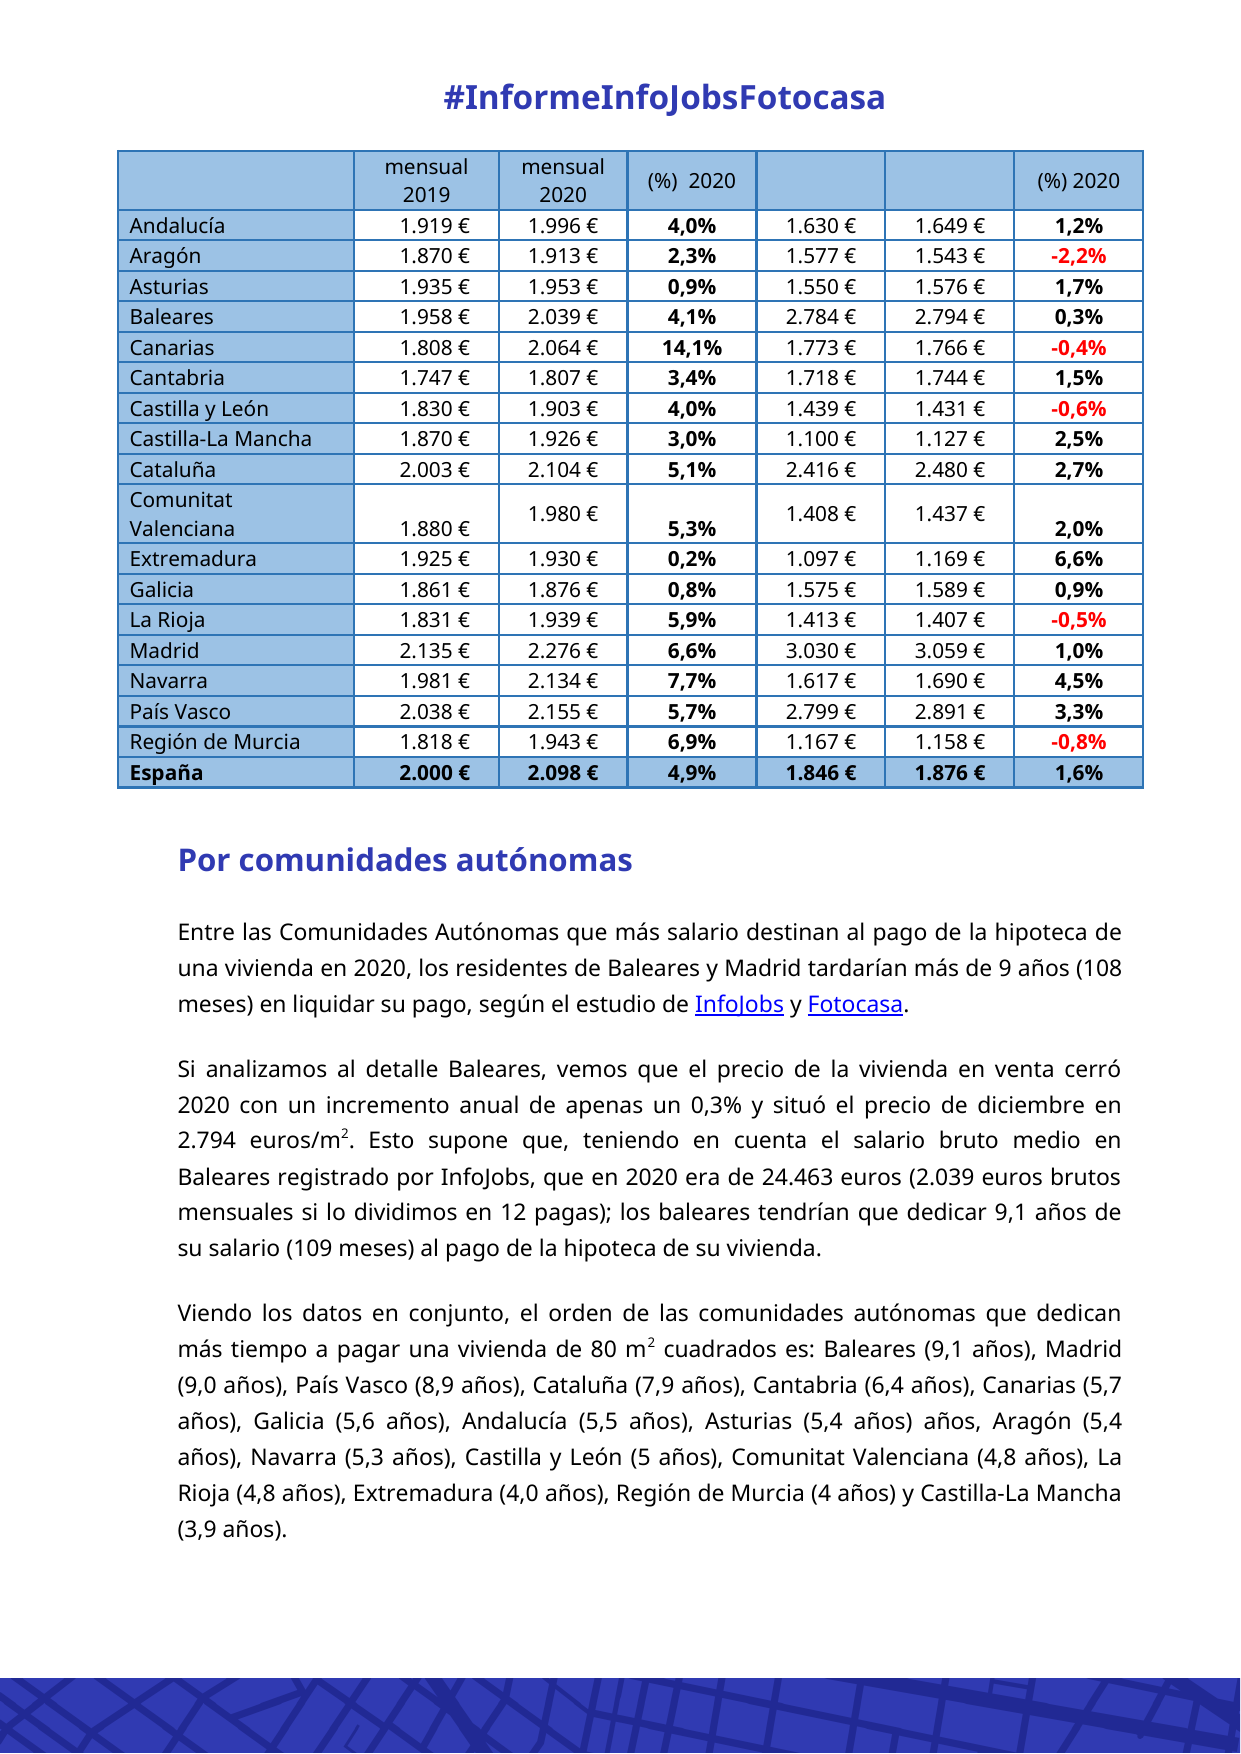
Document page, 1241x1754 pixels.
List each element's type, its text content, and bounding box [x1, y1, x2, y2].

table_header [629, 152, 755, 209]
table_cell 1.880 € [355, 485, 498, 542]
table_cell 1.861 € [355, 575, 498, 603]
table_cell 1,6% [1015, 758, 1142, 786]
table_cell 1.617 € [758, 666, 884, 695]
table_cell 7,7% [629, 666, 755, 695]
table_cell 2.416 € [758, 455, 884, 483]
table_cell 1.158 € [886, 728, 1013, 756]
table_cell 1.870 € [355, 241, 498, 270]
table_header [500, 152, 626, 209]
table_cell 1.870 € [355, 424, 498, 453]
table_cell 1.431 € [886, 394, 1013, 422]
table_cell Asturias [119, 272, 353, 300]
table_cell 2.003 € [355, 455, 498, 483]
table_cell Baleares [119, 302, 353, 331]
table_cell 1.953 € [500, 272, 626, 300]
table_cell 5,7% [629, 697, 755, 725]
table_cell 2.799 € [758, 697, 884, 725]
table_cell 4,1% [629, 302, 755, 331]
table_cell 4,0% [629, 394, 755, 422]
table_cell Andalucía [119, 211, 353, 239]
table_cell Comunitat Valenciana [119, 485, 353, 542]
table_cell 1.996 € [500, 211, 626, 239]
table_cell 1.167 € [758, 728, 884, 756]
text Viendo los datos en conjunto, el orden de las comunidades autónomas que dedican más tiempo a pagar una vivienda de 80 m2 cuadrados es: Baleares (9,1 años), Madrid (9,0 años), País Vasco (8,9 años), Cataluña (7,9 años), Cantabria (6,4 años), Canarias (5,7 años), Galicia (5,6 años), Andalucía (5,5 años), Asturias (5,4 años) años, Aragón (5,4 años), Navarra (5,3 años), Castilla y León (5 años), Comunitat Valenciana (4,8 años), La Rioja (4,8 años), Extremadura (4,0 años), Región de Murcia (4 años) y Castilla-La Mancha (3,9 años). [177, 1297, 1123, 1544]
table_cell 6,6% [1015, 544, 1142, 573]
table_cell 1.818 € [355, 728, 498, 756]
table_cell España [119, 758, 353, 786]
table_cell Canarias [119, 333, 353, 361]
table_cell 1.437 € [886, 485, 1013, 542]
table_cell 2.104 € [500, 455, 626, 483]
table_cell 1.876 € [886, 758, 1013, 786]
table_cell 2.276 € [500, 636, 626, 664]
table_cell 4,9% [629, 758, 755, 786]
table_cell 1.439 € [758, 394, 884, 422]
table_cell 6,6% [629, 636, 755, 664]
table_cell 5,1% [629, 455, 755, 483]
table_cell 2.098 € [500, 758, 626, 786]
table_cell 1,0% [1015, 636, 1142, 664]
table_cell 0,2% [629, 544, 755, 573]
table_cell Cataluña [119, 455, 353, 483]
table_cell 0,9% [1015, 575, 1142, 603]
text Entre las Comunidades Autónomas que más salario destinan al pago de la hipoteca de una vivienda en 2020, los residentes de Baleares y Madrid tardarían más de 9 años (108 meses) en liquidar su pago, según el estudio de InfoJobs y Fotocasa. [177, 916, 1123, 1019]
table_cell 1.919 € [355, 211, 498, 239]
picture [0, 1678, 1241, 1753]
table_cell 1.100 € [758, 424, 884, 453]
table_cell 2,0% [1015, 485, 1142, 542]
table_cell 1.169 € [886, 544, 1013, 573]
table_cell 1.807 € [500, 363, 626, 392]
table_cell 1.649 € [886, 211, 1013, 239]
table_cell Castilla y León [119, 394, 353, 422]
table_cell 3.030 € [758, 636, 884, 664]
table_cell 1,2% [1015, 211, 1142, 239]
table_cell 1.690 € [886, 666, 1013, 695]
text Si analizamos al detalle Baleares, vemos que el precio de la vivienda en venta cerró 2020 con un incremento anual de apenas un 0,3% y situó el precio de diciembre en 2.794 euros/m2. Esto supone que, teniendo en cuenta el salario bruto medio en Baleares registrado por InfoJobs, que en 2020 era de 24.463 euros (2.039 euros brutos mensuales si lo dividimos en 12 pagas); los baleares tendrían que dedicar 9,1 años de su salario (109 meses) al pago de la hipoteca de su vivienda. [177, 1053, 1123, 1263]
table_cell 1.939 € [500, 605, 626, 634]
table_cell 0,9% [629, 272, 755, 300]
table_cell 1.630 € [758, 211, 884, 239]
table_cell 2,7% [1015, 455, 1142, 483]
table_cell 1.876 € [500, 575, 626, 603]
table_cell 3,0% [629, 424, 755, 453]
table_cell 1.980 € [500, 485, 626, 542]
table_cell 1,7% [1015, 272, 1142, 300]
table_cell 2.000 € [355, 758, 498, 786]
table_cell 2,3% [629, 241, 755, 270]
table_cell 1.589 € [886, 575, 1013, 603]
table_cell Aragón [119, 241, 353, 270]
table_cell Extremadura [119, 544, 353, 573]
table_cell 1.935 € [355, 272, 498, 300]
table_cell 0,8% [629, 575, 755, 603]
table_cell 2.155 € [500, 697, 626, 725]
table_cell -0,6% [1015, 394, 1142, 422]
table_cell 1.744 € [886, 363, 1013, 392]
table_cell 5,9% [629, 605, 755, 634]
table_cell Castilla-La Mancha [119, 424, 353, 453]
table_cell 4,0% [629, 211, 755, 239]
table_cell 1.903 € [500, 394, 626, 422]
table_cell 14,1% [629, 333, 755, 361]
table_cell 0,3% [1015, 302, 1142, 331]
table_header CCAA [119, 152, 353, 209]
table_cell La Rioja [119, 605, 353, 634]
table_cell 1.773 € [758, 333, 884, 361]
table_cell 1.127 € [886, 424, 1013, 453]
table_cell 1.097 € [758, 544, 884, 573]
table_cell 1.808 € [355, 333, 498, 361]
table_cell 1.913 € [500, 241, 626, 270]
table_cell Navarra [119, 666, 353, 695]
table_cell 2.064 € [500, 333, 626, 361]
table_cell -0,4% [1015, 333, 1142, 361]
table_cell -0,8% [1015, 728, 1142, 756]
table_cell Galicia [119, 575, 353, 603]
table_cell 1.550 € [758, 272, 884, 300]
table_cell 3,3% [1015, 697, 1142, 725]
table_cell 4,5% [1015, 666, 1142, 695]
table_cell 1.925 € [355, 544, 498, 573]
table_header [355, 152, 498, 209]
table_cell 3,4% [629, 363, 755, 392]
table_cell 1.926 € [500, 424, 626, 453]
table_cell 1.846 € [758, 758, 884, 786]
table_cell Región de Murcia [119, 728, 353, 756]
table_cell 1.958 € [355, 302, 498, 331]
table_cell 1.830 € [355, 394, 498, 422]
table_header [758, 152, 884, 209]
text Por comunidades autónomas [177, 837, 1123, 880]
table_cell 1.408 € [758, 485, 884, 542]
table_cell 1.407 € [886, 605, 1013, 634]
table_cell 2.794 € [886, 302, 1013, 331]
table_cell 2.134 € [500, 666, 626, 695]
table_cell 3.059 € [886, 636, 1013, 664]
table_cell País Vasco [119, 697, 353, 725]
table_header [1015, 152, 1142, 209]
table_cell 2.039 € [500, 302, 626, 331]
table_cell 1.575 € [758, 575, 884, 603]
table_cell 2.135 € [355, 636, 498, 664]
table_cell 1.747 € [355, 363, 498, 392]
table_cell 1.543 € [886, 241, 1013, 270]
table_cell 5,3% [629, 485, 755, 542]
table_cell 1.577 € [758, 241, 884, 270]
table_cell 2.784 € [758, 302, 884, 331]
table_cell 1.576 € [886, 272, 1013, 300]
table_cell 1.766 € [886, 333, 1013, 361]
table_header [886, 152, 1013, 209]
table_cell 2,5% [1015, 424, 1142, 453]
table_cell 1.413 € [758, 605, 884, 634]
table_cell 1,5% [1015, 363, 1142, 392]
table_cell 1.981 € [355, 666, 498, 695]
table_cell 2.480 € [886, 455, 1013, 483]
table_cell Cantabria [119, 363, 353, 392]
table_cell -2,2% [1015, 241, 1142, 270]
table_cell 1.831 € [355, 605, 498, 634]
table_cell 1.943 € [500, 728, 626, 756]
table_cell -0,5% [1015, 605, 1142, 634]
table_cell 1.930 € [500, 544, 626, 573]
table_cell 6,9% [629, 728, 755, 756]
table_cell 1.718 € [758, 363, 884, 392]
table_cell 2.038 € [355, 697, 498, 725]
table_cell Madrid [119, 636, 353, 664]
table_cell 2.891 € [886, 697, 1013, 725]
